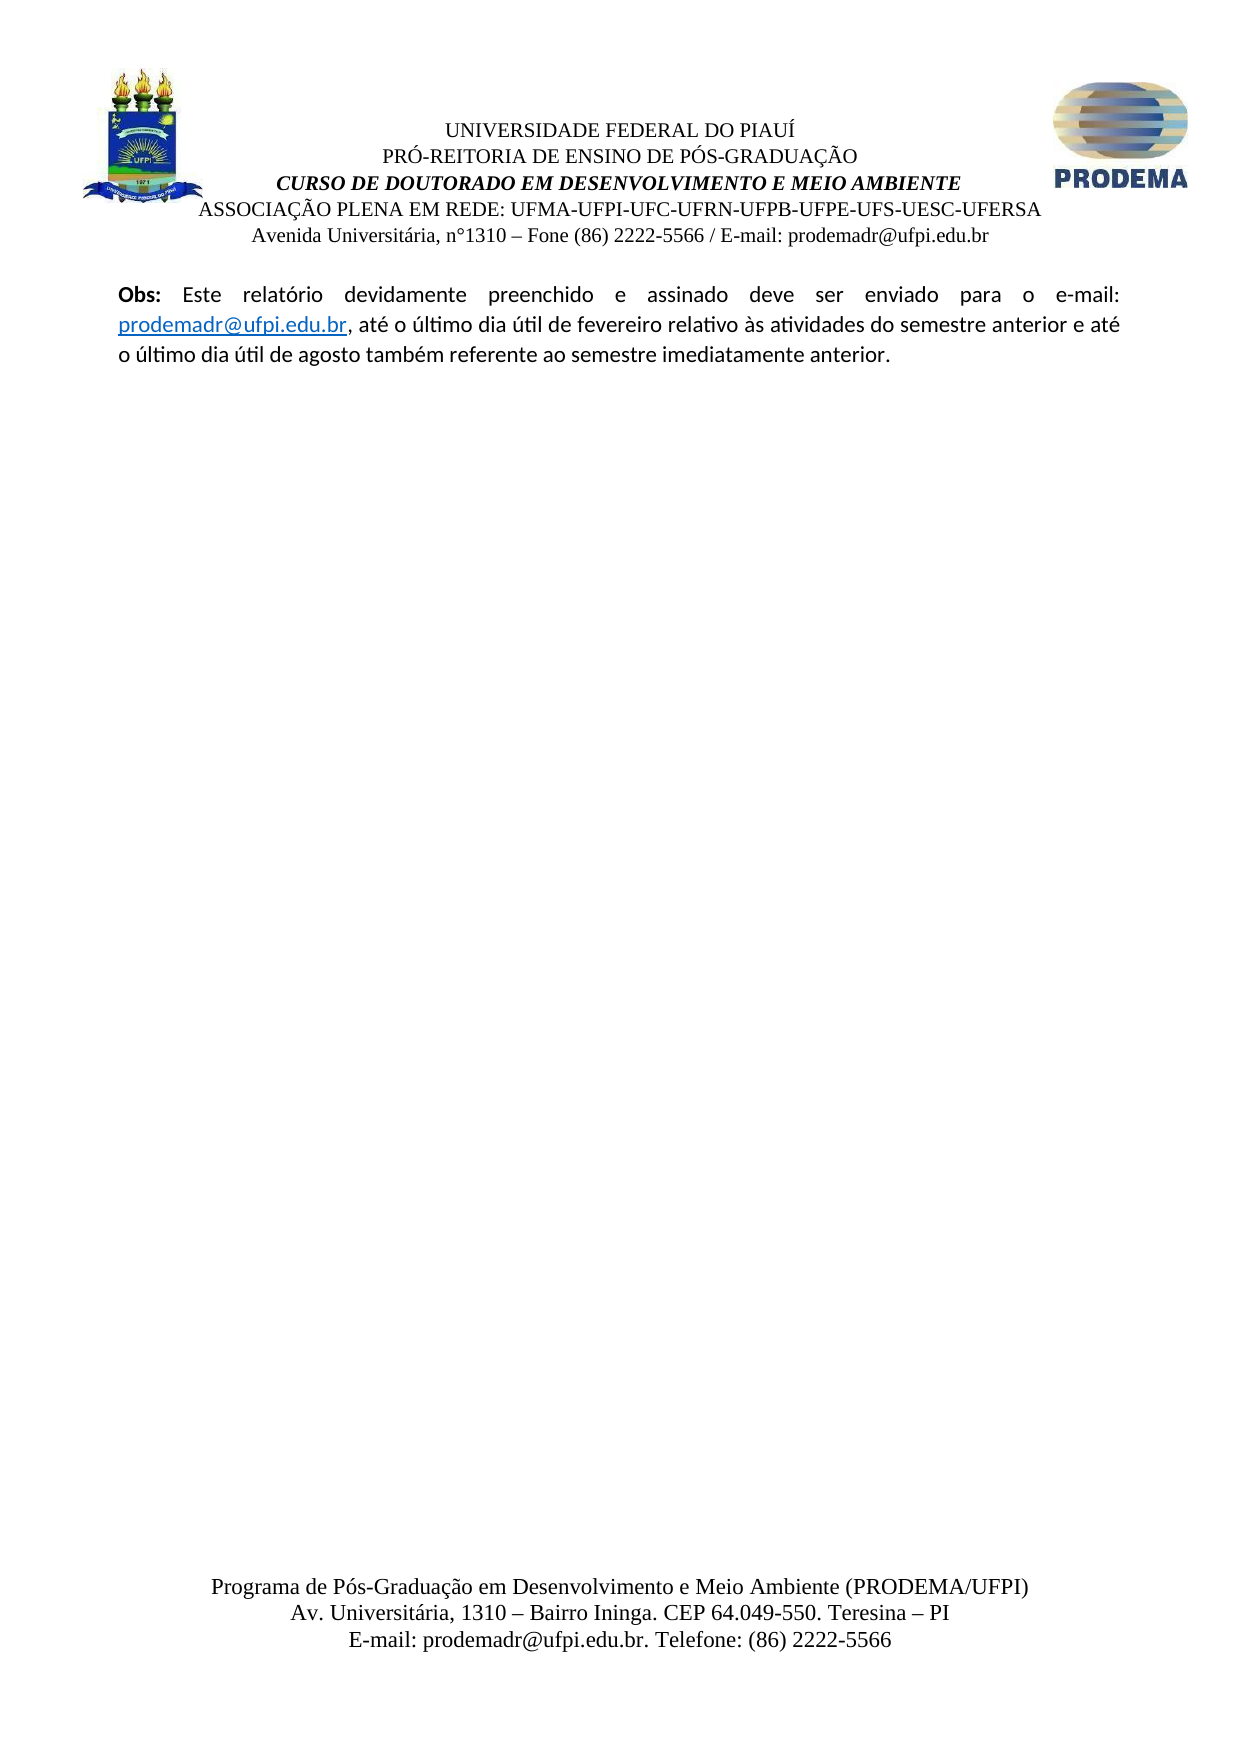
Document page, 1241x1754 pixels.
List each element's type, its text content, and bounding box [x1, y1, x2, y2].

picture [82, 68, 203, 203]
picture [1053, 82, 1188, 188]
text Obs: Este relatório devidamente preenchido e assinado deve ser enviado para o e-mail: prodemadr@ufpi.edu.br, até o último dia útil de fevereiro relativo às atividades do semestre anterior e até o último dia útil de agosto também referente ao semestre imediatamente anterior. [118, 280, 1122, 368]
